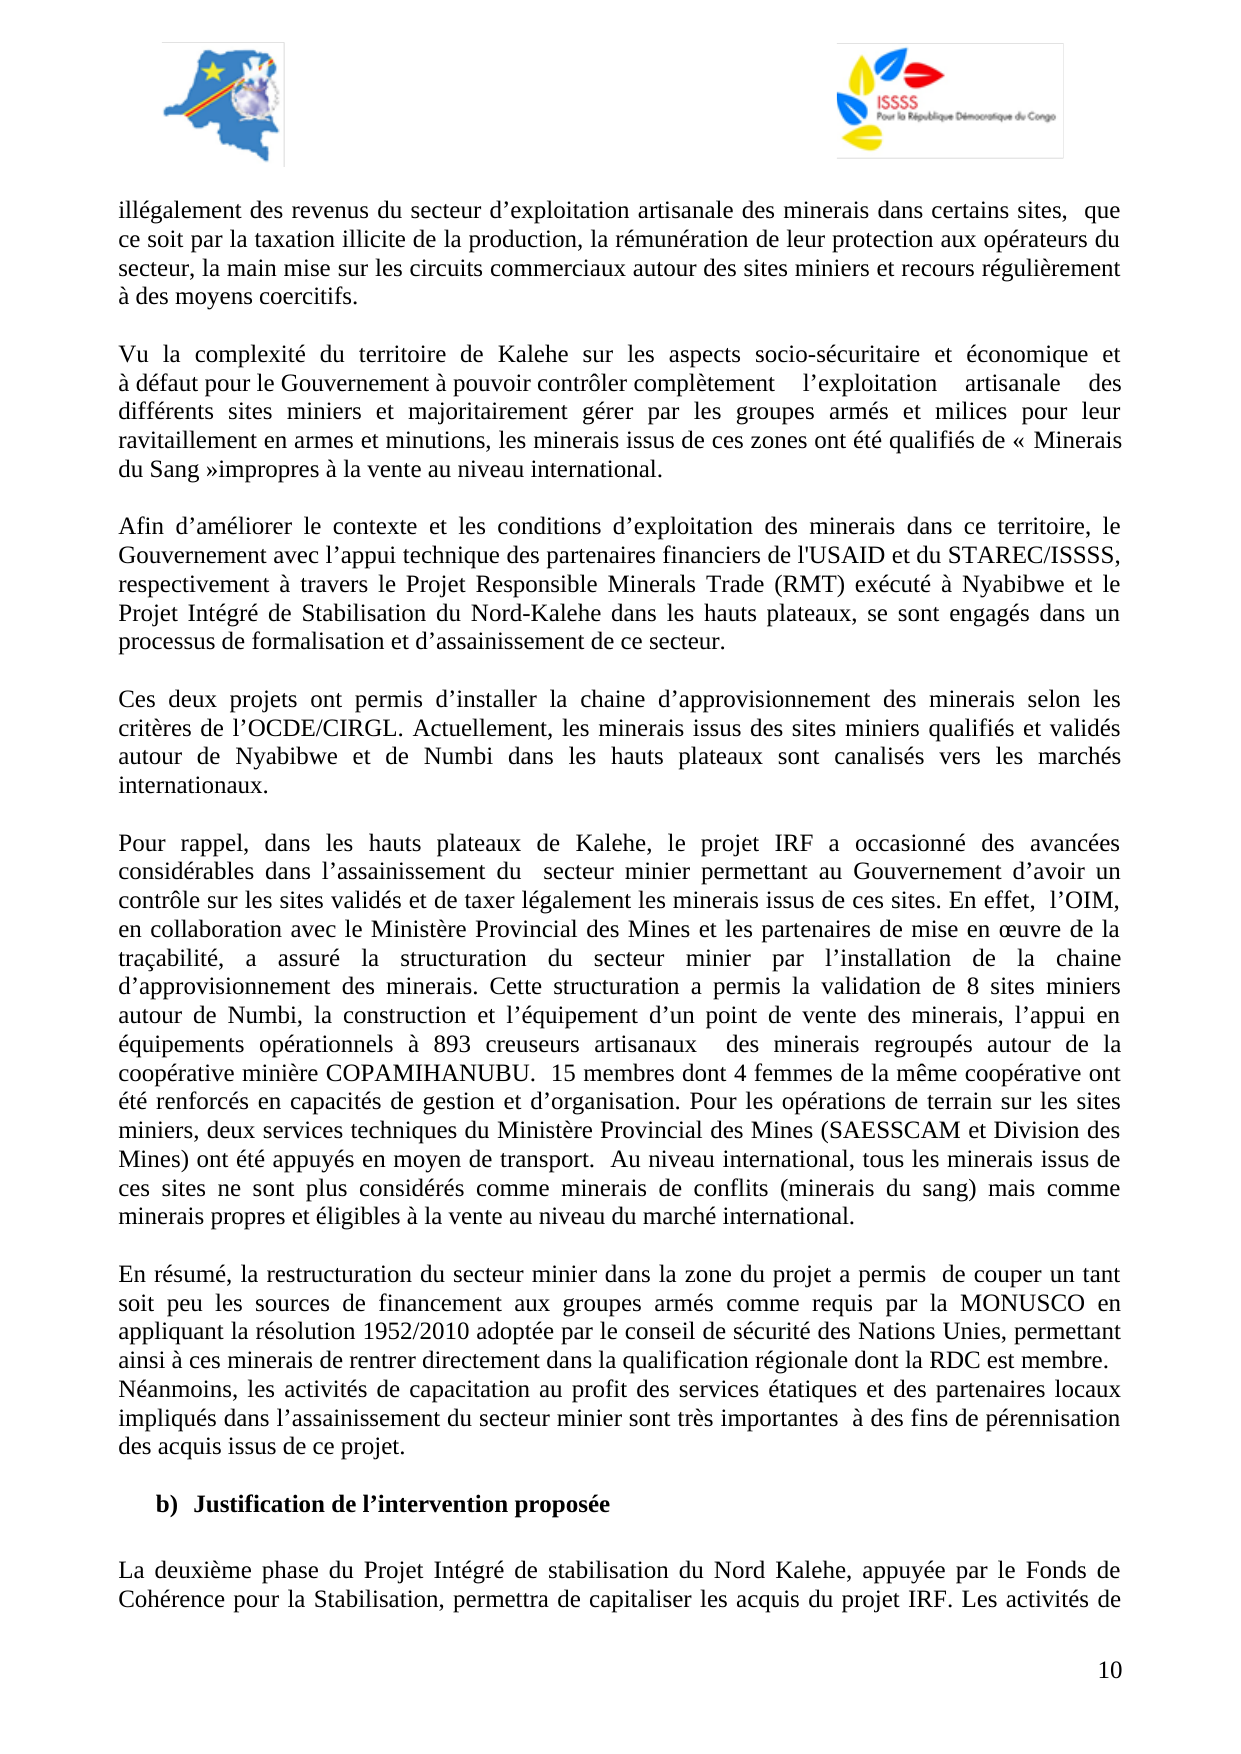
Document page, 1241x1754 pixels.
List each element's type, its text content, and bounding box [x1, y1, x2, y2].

text Afin d’améliorer le contexte et les conditions d’exploitation des minerais dans ce territoire, le Gouvernement avec l’appui technique des partenaires financiers de l'USAID et du STAREC/ISSSS, respectivement à travers le Projet Responsible Minerals Trade (RMT) exécuté à Nyabibwe et le Projet Intégré de Stabilisation du Nord-Kalehe dans les hauts plateaux, se sont engagés dans un processus de formalisation et d’assainissement de ce secteur. [118, 511, 1122, 655]
list Justification de l’intervention proposée [156, 1489, 1122, 1518]
picture [835, 42, 1063, 158]
text Pour rappel, dans les hauts plateaux de Kalehe, le projet IRF a occasionné des avancées considérables dans l’assainissement du secteur minier permettant au Gouvernement d’avoir un contrôle sur les sites validés et de taxer légalement les minerais issus de ces sites. En effet, l’OIM, en collaboration avec le Ministère Provincial des Mines et les partenaires de mise en œuvre de la traçabilité, a assuré la structuration du secteur minier par l’installation de la chaine d’approvisionnement des minerais. Cette structuration a permis la validation de 8 sites miniers autour de Numbi, la construction et l’équipement d’un point de vente des minerais, l’appui en équipements opérationnels à 893 creuseurs artisanaux des minerais regroupés autour de la coopérative minière COPAMIHANUBU. 15 membres dont 4 femmes de la même coopérative ont été renforcés en capacités de gestion et d’organisation. Pour les opérations de terrain sur les sites miniers, deux services techniques du Ministère Provincial des Mines (SAESSCAM et Division des Mines) ont été appuyés en moyen de transport. Au niveau international, tous les minerais issus de ces sites ne sont plus considérés comme minerais de conflits (minerais du sang) mais comme minerais propres et éligibles à la vente au niveau du marché international. [118, 828, 1122, 1230]
text En résumé, la restructuration du secteur minier dans la zone du projet a permis de couper un tant soit peu les sources de financement aux groupes armés comme requis par la MONUSCO en appliquant la résolution 1952/2010 adoptée par le conseil de sécurité des Nations Unies, permettant ainsi à ces minerais de rentrer directement dans la qualification régionale dont la RDC est membre. [118, 1259, 1122, 1374]
text Néanmoins, les activités de capacitation au profit des services étatiques et des partenaires locaux impliqués dans l’assainissement du secteur minier sont très importantes à des fins de pérennisation des acquis issus de ce projet. [118, 1374, 1122, 1460]
text Ces deux projets ont permis d’installer la chaine d’approvisionnement des minerais selon les critères de l’OCDE/CIRGL. Actuellement, les minerais issus des sites miniers qualifiés et validés autour de Nyabibwe et de Numbi dans les hauts plateaux sont canalisés vers les marchés internationaux. [118, 684, 1122, 799]
text Vu la complexité du territoire de Kalehe sur les aspects socio-sécuritaire et économique et à défaut pour le Gouvernement à pouvoir contrôler complètement l’exploitation artisanale des différents sites miniers et majoritairement gérer par les groupes armés et milices pour leur ravitaillement en armes et minutions, les minerais issus de ces zones ont été qualifiés de « Minerais du Sang »impropres à la vente au niveau international. [118, 339, 1122, 483]
picture [161, 41, 286, 167]
